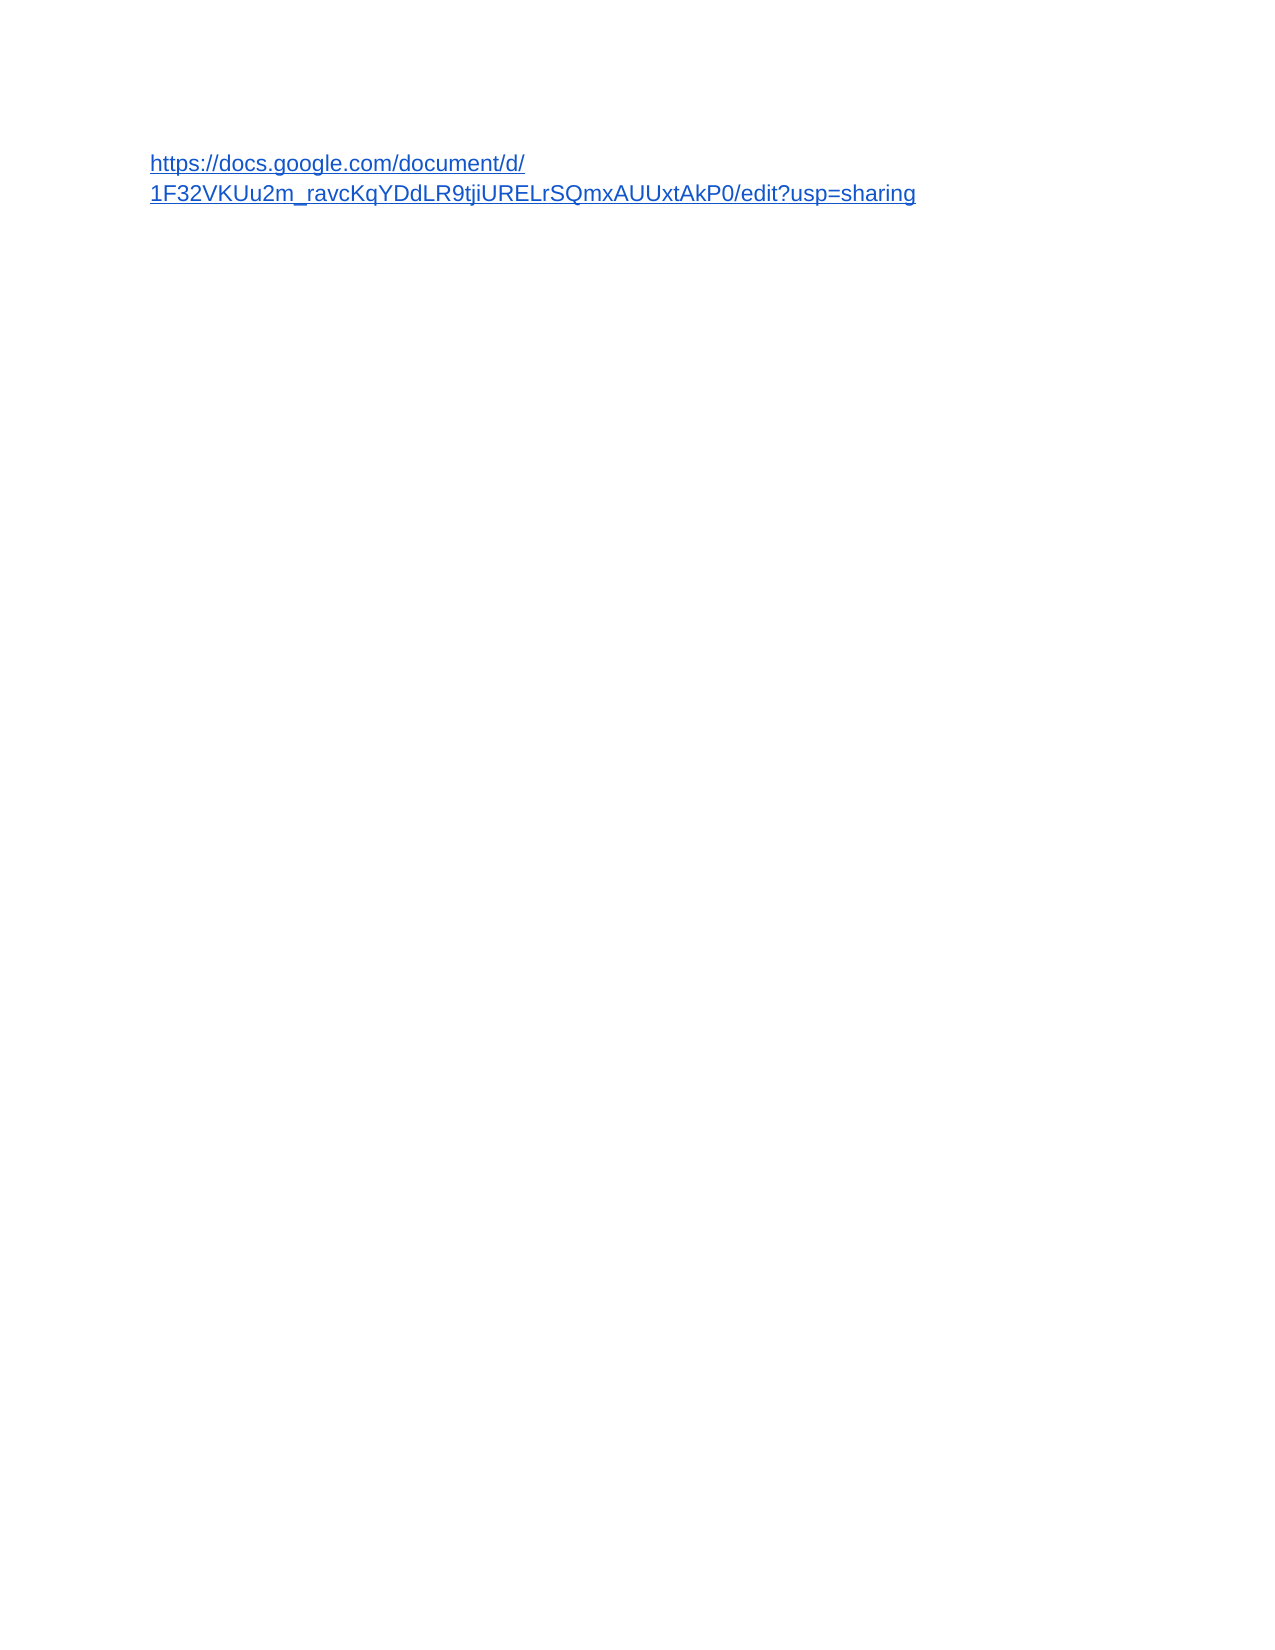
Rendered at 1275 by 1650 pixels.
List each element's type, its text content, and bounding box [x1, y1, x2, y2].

text https://docs.google.com/document/d/1F32VKUu2m_ravcKqYDdLR9tjiURELrSQmxAUUxtAkP0/edit?usp=sharing [150, 150, 1125, 207]
